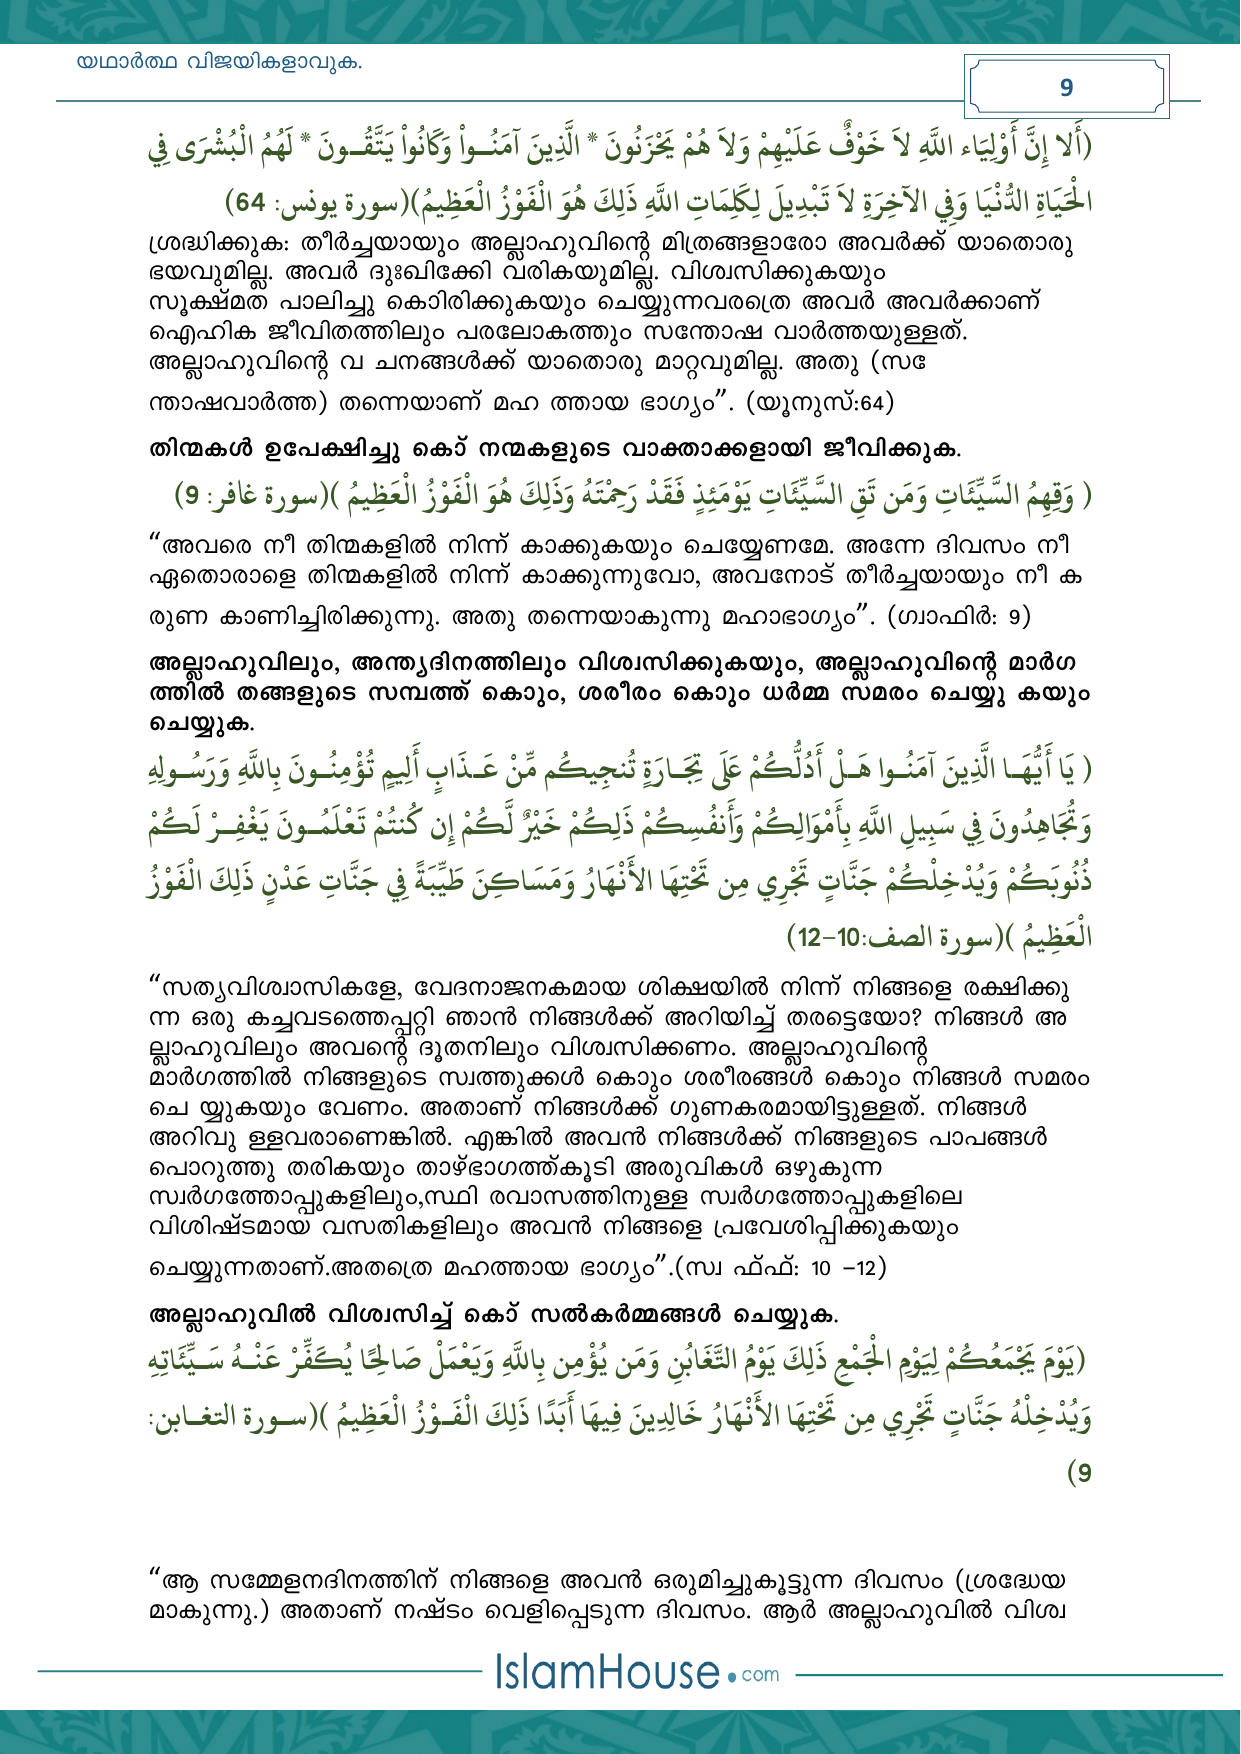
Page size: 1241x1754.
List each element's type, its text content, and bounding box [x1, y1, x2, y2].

text “Ahsc \o Xn·IfnÂ \n¶v Im¡pIbpw sNt¿Wta. At¶ Znhkw \o GsXmcmsf Xn·IfnÂ \n¶v Im¡p¶pthm, Aht\mSv XoÀ¨bmbpw \o I cpW ImWn¨ncn¡p¶p. AXp Xs¶bmIp¶p alm`mKyw”. (Kzm^nÀ: 9) [148, 523, 1092, 634]
picture [487, 1646, 1224, 1698]
text AÃmlphnÂ hnizkn¨v sIm­v kÂIÀ½§Ä sN¿pI. [148, 1302, 1092, 1332]
text ( وَقِهِمُ السَّيِّئَاتِ وَمَن تَقِ السَّيِّئَاتِ يَوْمَئِذٍ فَقَدْ رَحِمْتَهُ وَذَلِكَ هُوَ الْفَوْزُ الْعَظِيمُ )(سورة غافر: 9) [148, 467, 1092, 523]
text (أَلا إِنَّ أَوْلِيَاء اللَّهِ لاَ خَوْفٌ عَلَيْهِمْ وَلاَ هُمْ يَحْزَنُونَ * الَّذِينَ آمَنُواْ وَكَانُواْ يَتَّقُونَ * لَهُمُ الْبُشْرَى فِي الْحَيَاةِ الدُّنْيَا وَفِي الآخِرَةِ لاَ تَبْدِيلَ لِكَلِمَاتِ اللَّهِ ذَلِكَ هُوَ الْفَوْزُ الْعَظِيمُ)(سورة يونس: 64) [148, 118, 1092, 230]
text “kXyhnizmknItf, thZ\mP\Iamb in£bnÂ \n¶v \n§sf c£n¡p ¶ Hcp I¨hSs¯¸än Rm³ \n§Ä¡v Adnbn¨v Xcs«tbm? \n§Ä A Ãmlphnepw Ahsâ ZqX\nepw hnizkn¡Ww. AÃmlphnsâ amÀK¯nÂ \n§fpsS kz¯p¡Ä sIm­pw icoc§Ä sIm­pw \n§Ä kacw sN ¿pIbpw thWw. AXmWv \n§Ä¡v KpWIcambn«pÅXv. \n§Ä Adnhp ÅhcmsW¦nÂ. F¦nÂ Ah³ \n§Ä¡v \n§fpsS ]m]§Ä s]mdp¯p XcnIbpw Xmgv`mK¯vIqSn AcphnIÄ HgpIp¶ kzÀKt¯m¸pIfnepw,Øn chmk¯n\pÅ kzÀKt¯m¸pIfnse hninjvSamb hkXnIfnepw Ah³ \n§sf {]thin¸n¡pIbpw sN¿p¶XmWv.AXs{X al¯mb `mKyw”.(kz ^v^v: 10- þ12) [148, 965, 1092, 1286]
text {i²n¡pI: XoÀ¨bmbpw AÃmlphnsâ an{X§fmtcm AhÀ¡v bmsXmcp `bhpanÃ. AhÀ ZpxJnt¡­n hcnIbpanÃ. hnizkn¡pIbpw kq£vaX ]men¨p sIm­ncn¡pIbpw sN¿p¶hcs{X AhÀ AhÀ¡mWv sFlnI PohnX¯nepw ]ctemI¯pw kt´mj hmÀ¯bpÅXv. AÃmlphnsâ h N\§Ä¡v bmsXmcp amähpanÃ. AXp (kt´mjhmÀ¯) Xs¶bmWv al ¯mb `mKyw”. (bq\pkv:64) [148, 230, 1092, 421]
picture [0, 0, 1240, 44]
text (يَوْمَ يَجْمَعُكُمْ لِيَوْمِ الْجَمْعِ ذَلِكَ يَوْمُ التَّغَابُنِ وَمَن يُؤْمِن بِاللَّهِ وَيَعْمَلْ صَالِحًا يُكَفِّرْ عَنْهُ سَيِّئَاتِهِ وَيُدْخِلْهُ جَنَّاتٍ تَجْرِي مِن تَحْتِهَا الأَنْهَارُ خَالِدِينَ فِيهَا أَبَدًا ذَلِكَ الْفَوْزُ الْعَظِيمُ )(سورة التغابن: 9) [148, 1332, 1092, 1501]
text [148, 1558, 1092, 1629]
picture [0, 1710, 1241, 1754]
text AÃmlphnepw, A´yZn\¯nepw hnizkn¡pIbpw, AÃmlphnsâ amÀK ¯nÂ X§fpsS k¼¯v sIm­pw, icocw sIm­pw [À½ kacw sN¿p Ibpw sN¿pI. [148, 651, 1092, 741]
text Xn·IÄ Dt]£n¨p sIm­v \·IfpsS hmàm¡fmbn Pohn¡pI. [148, 437, 1092, 467]
text ( يَا أَيُّهَا الَّذِينَ آمَنُوا هَلْ أَدُلُّكُمْ عَلَى تِجَارَةٍ تُنجِيكُم مِّنْ عَذَابٍ أَلِيمٍ تُؤْمِنُونَ بِاللَّهِ وَرَسُولِهِ وَتُجَاهِدُونَ فِي سَبِيلِ اللَّهِ بِأَمْوَالِكُمْ وَأَنفُسِكُمْ ذَلِكُمْ خَيْرٌ لَّكُمْ إِن كُنتُمْ تَعْلَمُونَ يَغْفِرْ لَكُمْ ذُنُوبَكُمْ وَيُدْخِلْكُمْ جَنَّاتٍ تَجْرِي مِن تَحْتِهَا الأَنْهَارُ وَمَسَاكِنَ طَيِّبَةً فِي جَنَّاتِ عَدْنٍ ذَلِكَ الْفَوْزُ الْعَظِيمُ )(سورة الصف:10-12) [148, 741, 1092, 965]
picture [28, 1645, 483, 1692]
